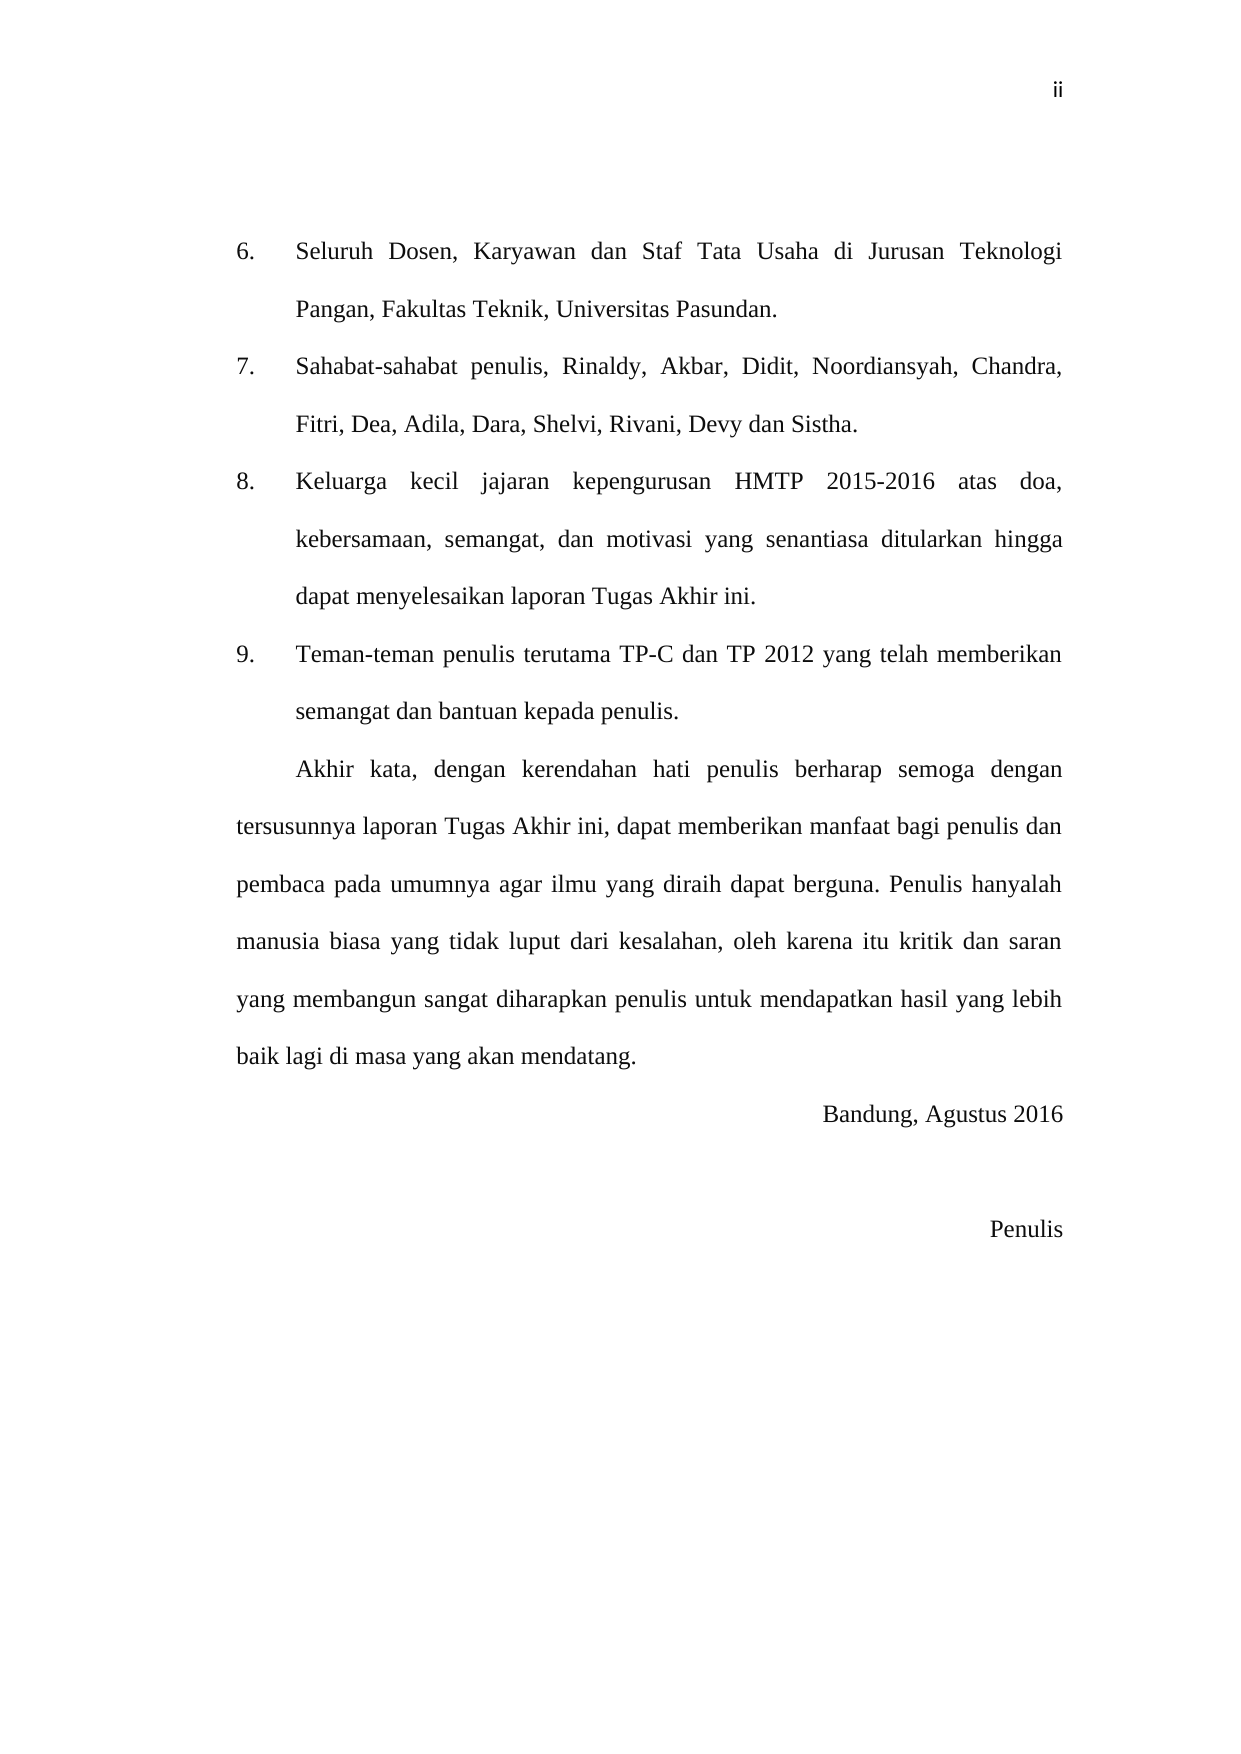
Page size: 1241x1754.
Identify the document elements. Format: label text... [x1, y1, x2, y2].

list Keluarga kecil jajaran kepengurusan HMTP 2015-2016 atas doa, kebersamaan, semangat, dan motivasi yang senantiasa ditularkan hingga dapat menyelesaikan laporan Tugas Akhir ini. [236, 466, 1063, 610]
text Bandung, Agustus 2016 [236, 1099, 1063, 1127]
text Penulis [236, 1214, 1063, 1242]
text Akhir kata, dengan kerendahan hati penulis berharap semoga dengan tersusunnya laporan Tugas Akhir ini, dapat memberikan manfaat bagi penulis dan pembaca pada umumnya agar ilmu yang diraih dapat berguna. Penulis hanyalah manusia biasa yang tidak luput dari kesalahan, oleh karena itu kritik dan saran yang membangun sangat diharapkan penulis untuk mendapatkan hasil yang lebih baik lagi di masa yang akan mendatang. [236, 754, 1063, 1070]
list Seluruh Dosen, Karyawan dan Staf Tata Usaha di Jurusan Teknologi Pangan, Fakultas Teknik, Universitas Pasundan. [236, 236, 1063, 322]
list Teman-teman penulis terutama TP-C dan TP 2012 yang telah memberikan semangat dan bantuan kepada penulis. [236, 639, 1063, 725]
list Sahabat-sahabat penulis, Rinaldy, Akbar, Didit, Noordiansyah, Chandra, Fitri, Dea, Adila, Dara, Shelvi, Rivani, Devy dan Sistha. [236, 351, 1063, 437]
